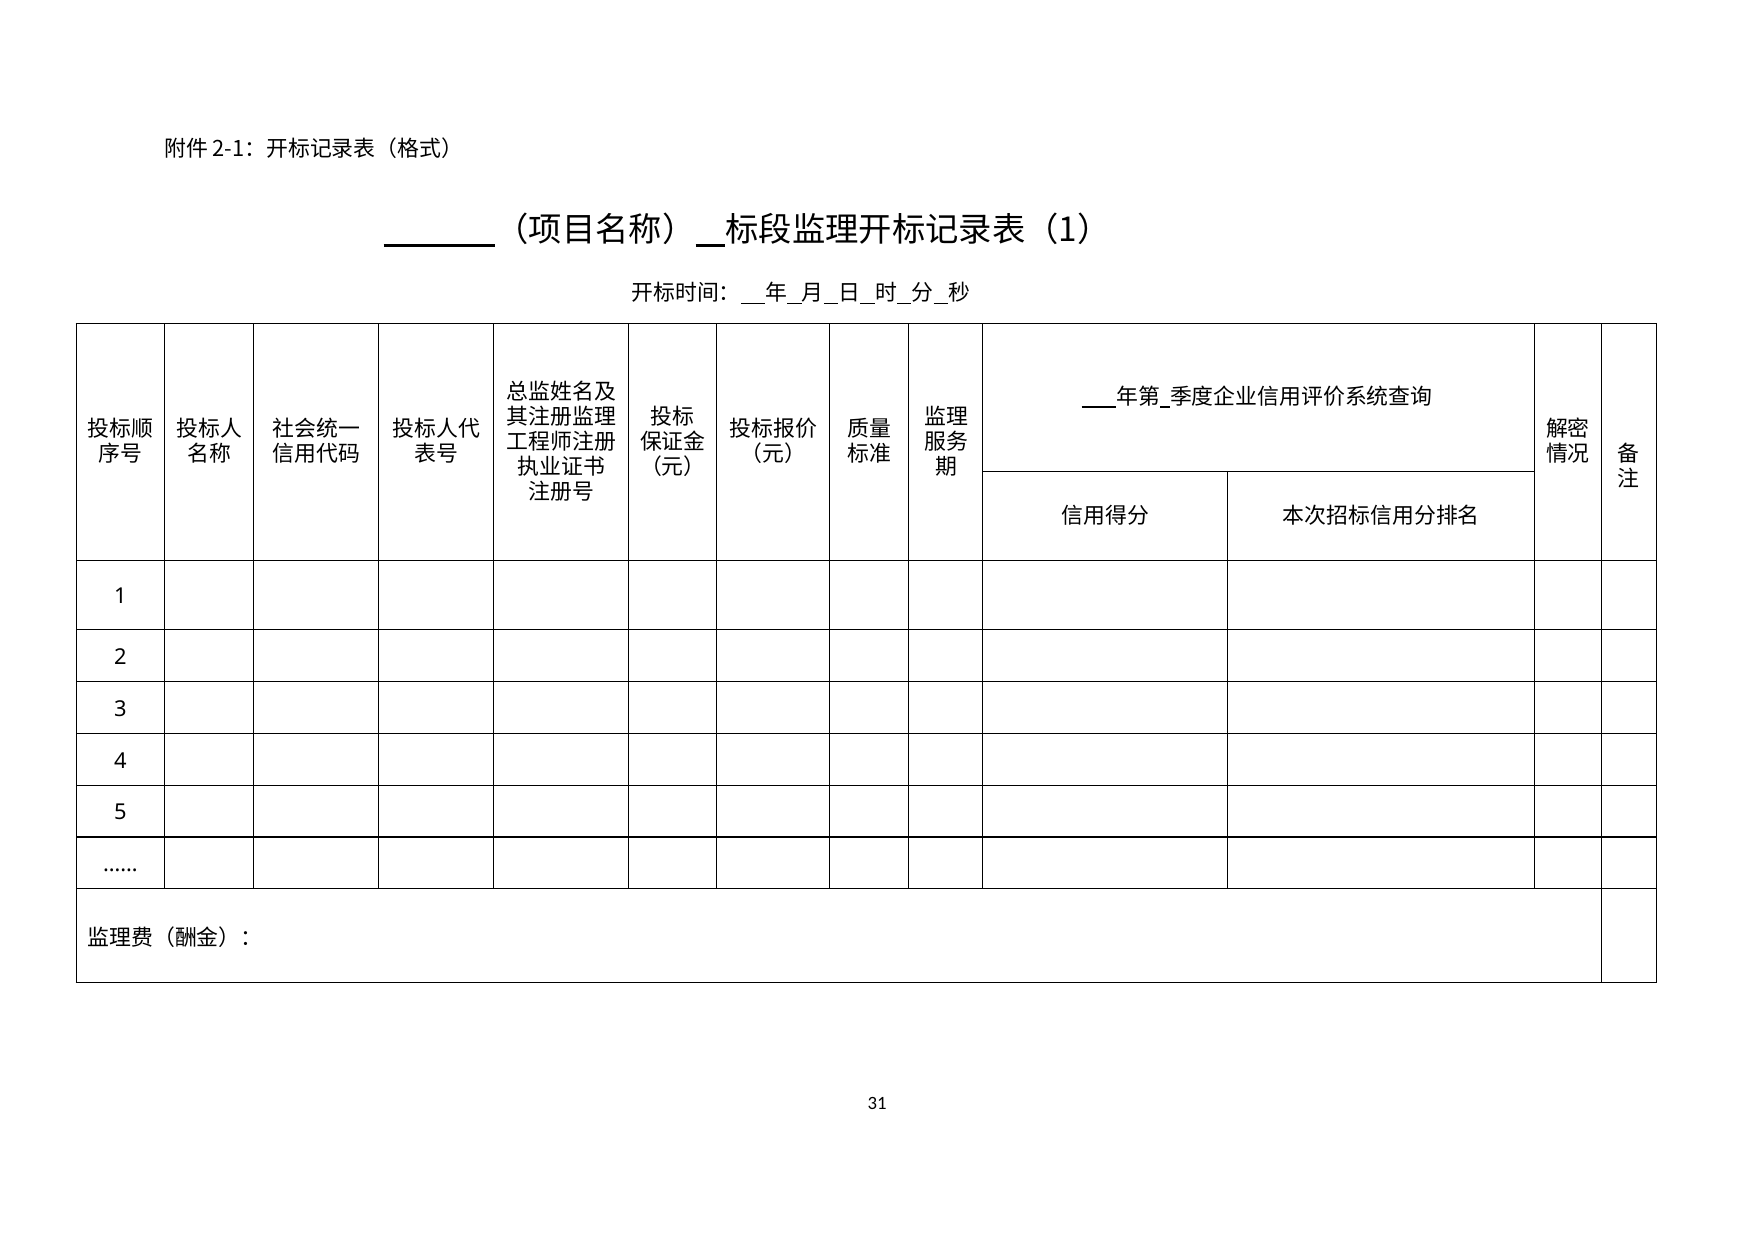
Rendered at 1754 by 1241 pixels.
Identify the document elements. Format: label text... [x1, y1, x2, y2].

table_cell [629, 734, 716, 785]
table_header 监理服务期 [909, 324, 982, 560]
table_cell [717, 561, 829, 629]
table_cell [379, 838, 493, 888]
table_header 备注 [1602, 324, 1656, 560]
table_cell [830, 630, 908, 681]
table_cell [1535, 561, 1601, 629]
table_cell [629, 786, 716, 836]
table_cell [1535, 630, 1601, 681]
table_header 年第 季度企业信用评价系统查询 [983, 324, 1534, 471]
table_cell [717, 786, 829, 836]
text 开标时间： 年 月 日 时 分 秒 [150, 275, 1554, 307]
subtitle 附件2-1：开标记录表（格式） [150, 131, 1604, 162]
table_cell 1 [77, 561, 164, 629]
table_cell [1602, 682, 1656, 733]
table_cell [1602, 630, 1656, 681]
table_cell [1602, 786, 1656, 836]
table_cell [909, 682, 982, 733]
table_cell [254, 734, 378, 785]
table_header 投标顺序号 [77, 324, 164, 560]
table_cell 2 [77, 630, 164, 681]
table_cell [909, 734, 982, 785]
table_header 投标人名称 [165, 324, 253, 560]
table_cell [1602, 561, 1656, 629]
table_cell [494, 561, 628, 629]
table_cell 本次招标信用分排名 [1228, 472, 1534, 560]
table_cell [379, 630, 493, 681]
table_cell [254, 630, 378, 681]
table_cell [494, 734, 628, 785]
table_cell [830, 838, 908, 888]
table_cell [830, 682, 908, 733]
table_cell [1602, 889, 1656, 982]
table_cell [254, 561, 378, 629]
table_cell [629, 630, 716, 681]
table_cell [830, 561, 908, 629]
table_cell [1535, 786, 1601, 836]
table_cell [983, 630, 1227, 681]
table_cell [983, 561, 1227, 629]
table_cell 4 [77, 734, 164, 785]
table_cell [1228, 786, 1534, 836]
table_cell [983, 734, 1227, 785]
table_cell 3 [77, 682, 164, 733]
table_cell [983, 786, 1227, 836]
table_header 总监姓名及其注册监理工程师注册执业证书 注册号 [494, 324, 628, 560]
table_header 投标 保证金（元） [629, 324, 716, 560]
table_cell [1535, 838, 1601, 888]
table_cell [254, 682, 378, 733]
table_cell [165, 561, 253, 629]
table_cell [165, 734, 253, 785]
table_cell [379, 786, 493, 836]
table_cell [1228, 734, 1534, 785]
table_cell [983, 838, 1227, 888]
table_cell [165, 630, 253, 681]
table_cell [1228, 630, 1534, 681]
table_cell [629, 838, 716, 888]
table_cell [254, 786, 378, 836]
table_cell 信用得分 [983, 472, 1227, 560]
table_cell …… [77, 838, 164, 888]
table_cell [165, 838, 253, 888]
table_header 投标人代表号 [379, 324, 493, 560]
table_cell 5 [77, 786, 164, 836]
table_cell 监理费（酬金）： [77, 889, 1601, 982]
table_cell [1602, 734, 1656, 785]
table_cell [1535, 682, 1601, 733]
table_cell [494, 682, 628, 733]
table_header 社会统一信用代码 [254, 324, 378, 560]
table_cell [909, 561, 982, 629]
table_cell [983, 682, 1227, 733]
table_cell [717, 630, 829, 681]
table_cell [165, 682, 253, 733]
table_cell [494, 786, 628, 836]
table_cell [629, 682, 716, 733]
table_cell [1228, 561, 1534, 629]
table_cell [254, 838, 378, 888]
table_cell [1602, 838, 1656, 888]
table_cell [379, 561, 493, 629]
table_cell [830, 734, 908, 785]
table_cell [494, 630, 628, 681]
table_cell [909, 630, 982, 681]
table_header 质量 标准 [830, 324, 908, 560]
table_header 解密 情况 [1535, 324, 1601, 560]
table_cell [830, 786, 908, 836]
text （项目名称） 标段监理开标记录表（1） [150, 203, 1604, 251]
table_cell [909, 786, 982, 836]
table_cell [1228, 682, 1534, 733]
table_cell [379, 734, 493, 785]
table_cell [717, 734, 829, 785]
table_cell [494, 838, 628, 888]
table_cell [1535, 734, 1601, 785]
table_cell [1228, 838, 1534, 888]
table_cell [629, 561, 716, 629]
table_cell [717, 682, 829, 733]
table_cell [165, 786, 253, 836]
table_cell [379, 682, 493, 733]
table_cell [717, 838, 829, 888]
table_header 投标报价（元） [717, 324, 829, 560]
table_cell [909, 838, 982, 888]
